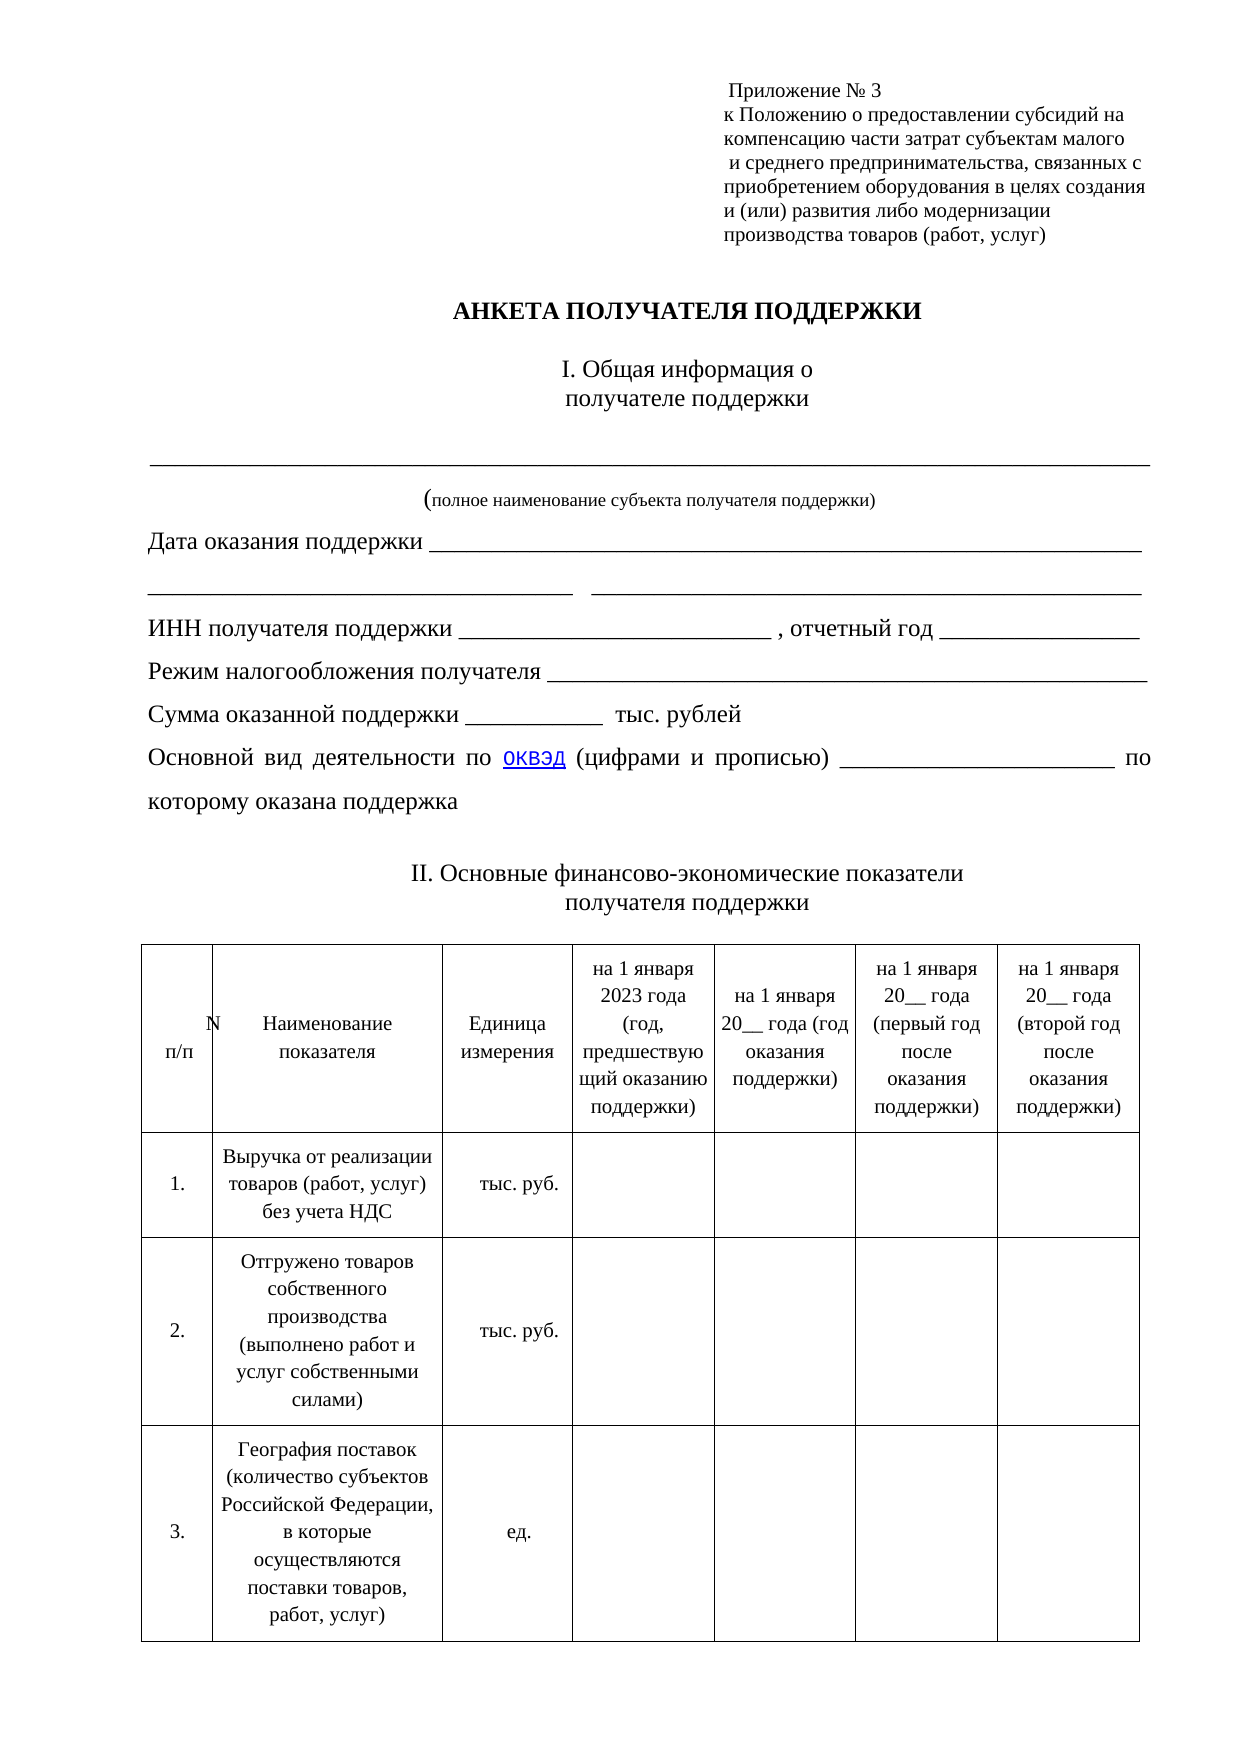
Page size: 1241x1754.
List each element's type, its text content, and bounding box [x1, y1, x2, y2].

text ИНН получателя поддержки _________________________ , отчетный год ________________ [148, 613, 1152, 641]
text Режим налогообложения получателя ________________________________________________ [148, 656, 1152, 684]
table_cell [573, 1133, 714, 1237]
table_cell 1. [142, 1133, 212, 1237]
table_header на 1 января 20__ года (первый год после оказания поддержки) [856, 945, 997, 1132]
text к Положению о предоставлении субсидий на компенсацию части затрат субъектам малого [724, 102, 1152, 150]
text __________________________________ ____________________________________________ [148, 569, 1152, 598]
table_cell тыс. руб. [443, 1238, 572, 1425]
table_header на 1 января 2023 года (год, предшествующий оказанию поддержки) [573, 945, 714, 1132]
table_cell Отгружено товаров собственного производства (выполнено работ и услуг собственными силами) [213, 1238, 442, 1425]
text ________________________________________________________________________________ (полное наименование субъекта получателя поддержки) [148, 440, 1152, 512]
table_cell [998, 1426, 1139, 1641]
table_cell [573, 1238, 714, 1425]
text Дата оказания поддержки _________________________________________________________ [148, 526, 1152, 555]
table_cell [573, 1426, 714, 1641]
table_cell [856, 1238, 997, 1425]
table_header N п/п [142, 945, 212, 1132]
text и среднего предпринимательства, связанных с приобретением оборудования в целях создания и (или) развития либо модернизации производства товаров (работ, услуг) [724, 150, 1152, 246]
table_cell [715, 1426, 855, 1641]
table_cell [856, 1133, 997, 1237]
text получателе поддержки [148, 383, 1152, 411]
table_cell [998, 1238, 1139, 1425]
table_header Наименование показателя [213, 945, 442, 1132]
text II. Основные финансово-экономические показатели [148, 858, 1152, 887]
table_header Единица измерения [443, 945, 572, 1132]
text получателя поддержки [148, 887, 1152, 915]
table_header на 1 января 20__ года (год оказания поддержки) [715, 945, 855, 1132]
table_cell ед. [443, 1426, 572, 1641]
table_cell 2. [142, 1238, 212, 1425]
table_header на 1 января 20__ года (второй год после оказания поддержки) [998, 945, 1139, 1132]
table_cell тыс. руб. [443, 1133, 572, 1237]
table_cell 3. [142, 1426, 212, 1641]
text АНКЕТА ПОЛУЧАТЕЛЯ ПОДДЕРЖКИ [148, 296, 1152, 325]
text I. Общая информация о [148, 354, 1152, 383]
text Приложение № 3 [369, 78, 1152, 102]
table_cell География поставок (количество субъектов Российской Федерации, в которые осуществляются поставки товаров, работ, услуг) [213, 1426, 442, 1641]
table_cell [998, 1133, 1139, 1237]
table_cell [715, 1238, 855, 1425]
table_cell Выручка от реализации товаров (работ, услуг) без учета НДС [213, 1133, 442, 1237]
table_cell [856, 1426, 997, 1641]
text Сумма оказанной поддержки ___________ тыс. рублей [148, 699, 1152, 728]
text Основной вид деятельности по ОКВЭД (цифрами и прописью) ______________________ по которому оказана поддержка [148, 742, 1152, 815]
table_cell [715, 1133, 855, 1237]
